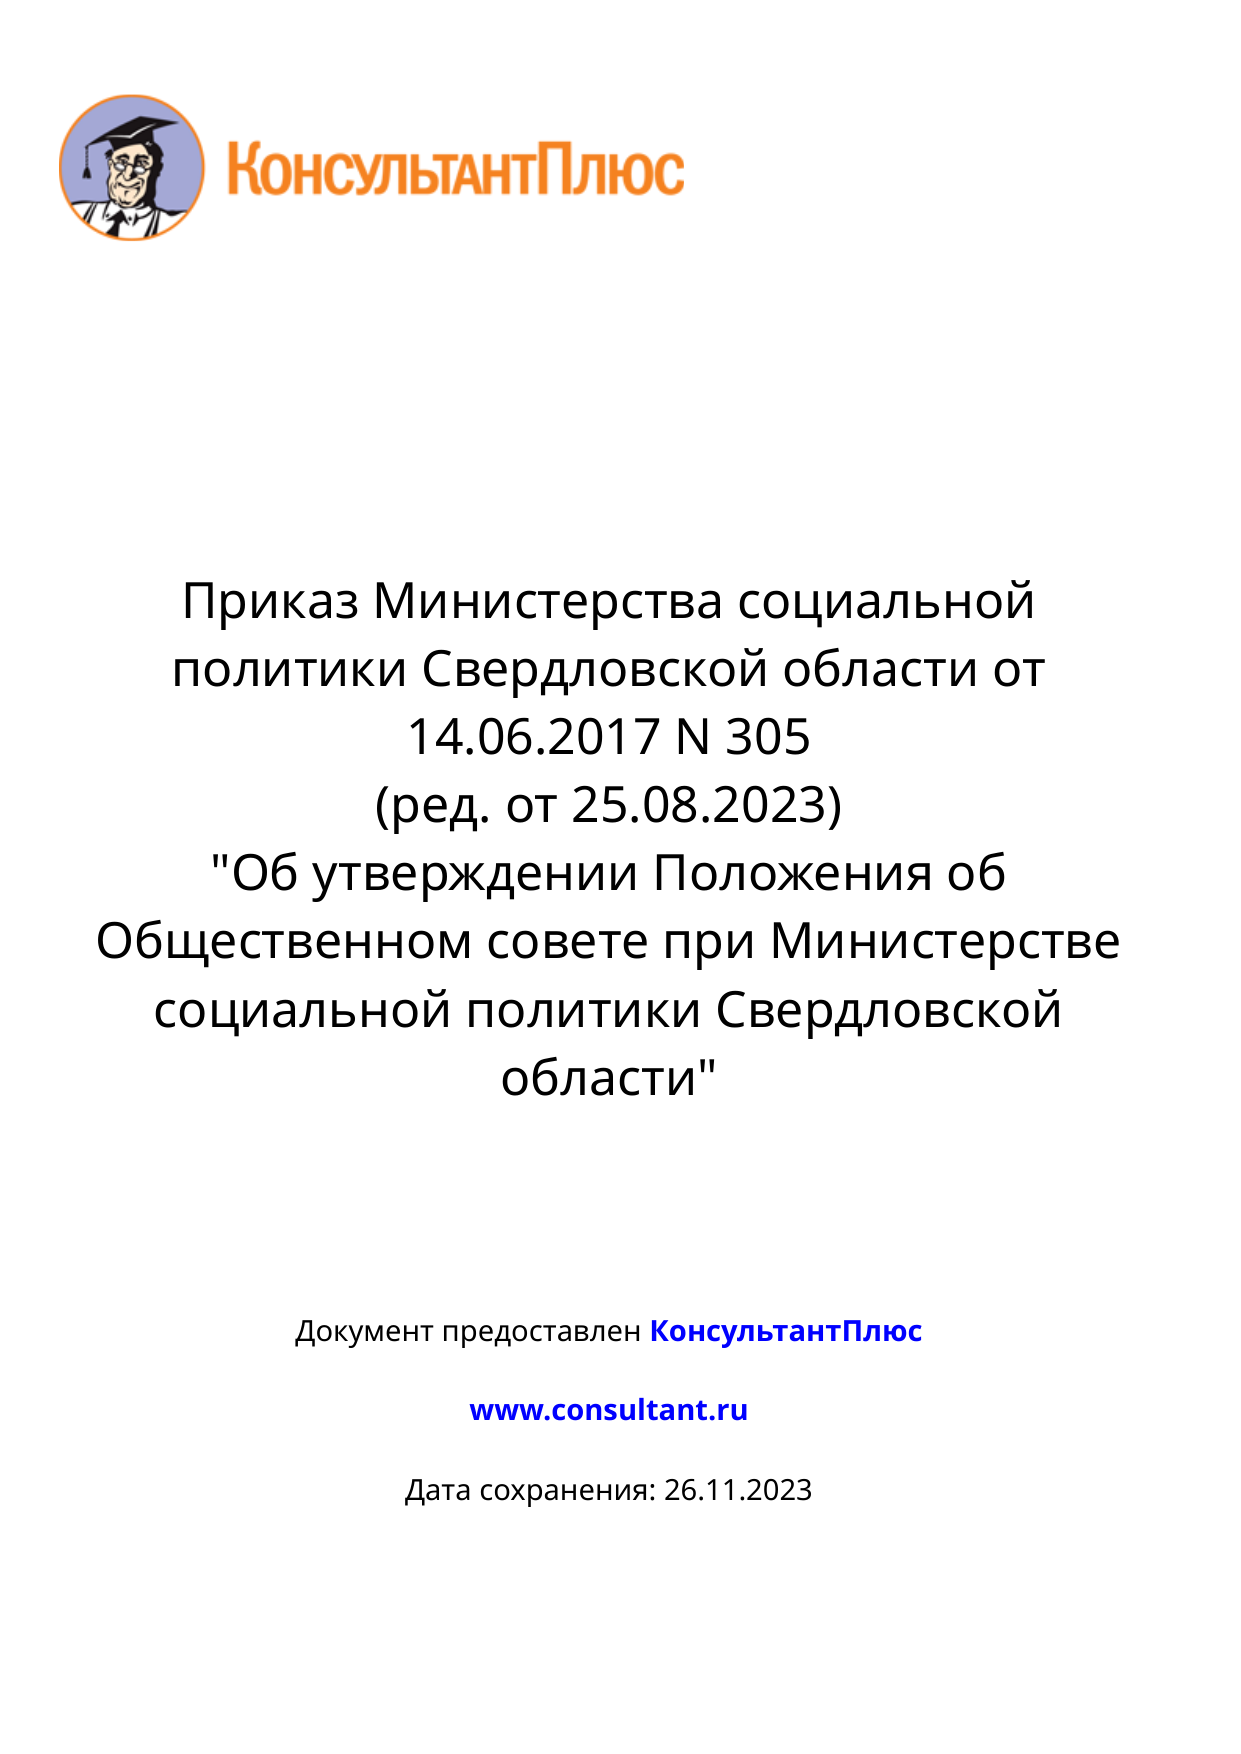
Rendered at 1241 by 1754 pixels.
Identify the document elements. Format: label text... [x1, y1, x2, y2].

picture [59, 93, 684, 243]
table_cell Приказ Министерства социальной политики Свердловской области от 14.06.2017 N 305 (ред. от 25.08.2023) "Об утверждении Положения об Общественном совете при Министерстве социальной политики Свердловской области" [51, 403, 1167, 1272]
table_cell Документ предоставлен КонсультантПлюс www.consultant.ru Дата сохранения: 26.11.2023 [51, 1272, 1167, 1587]
table_header [51, 88, 1167, 403]
